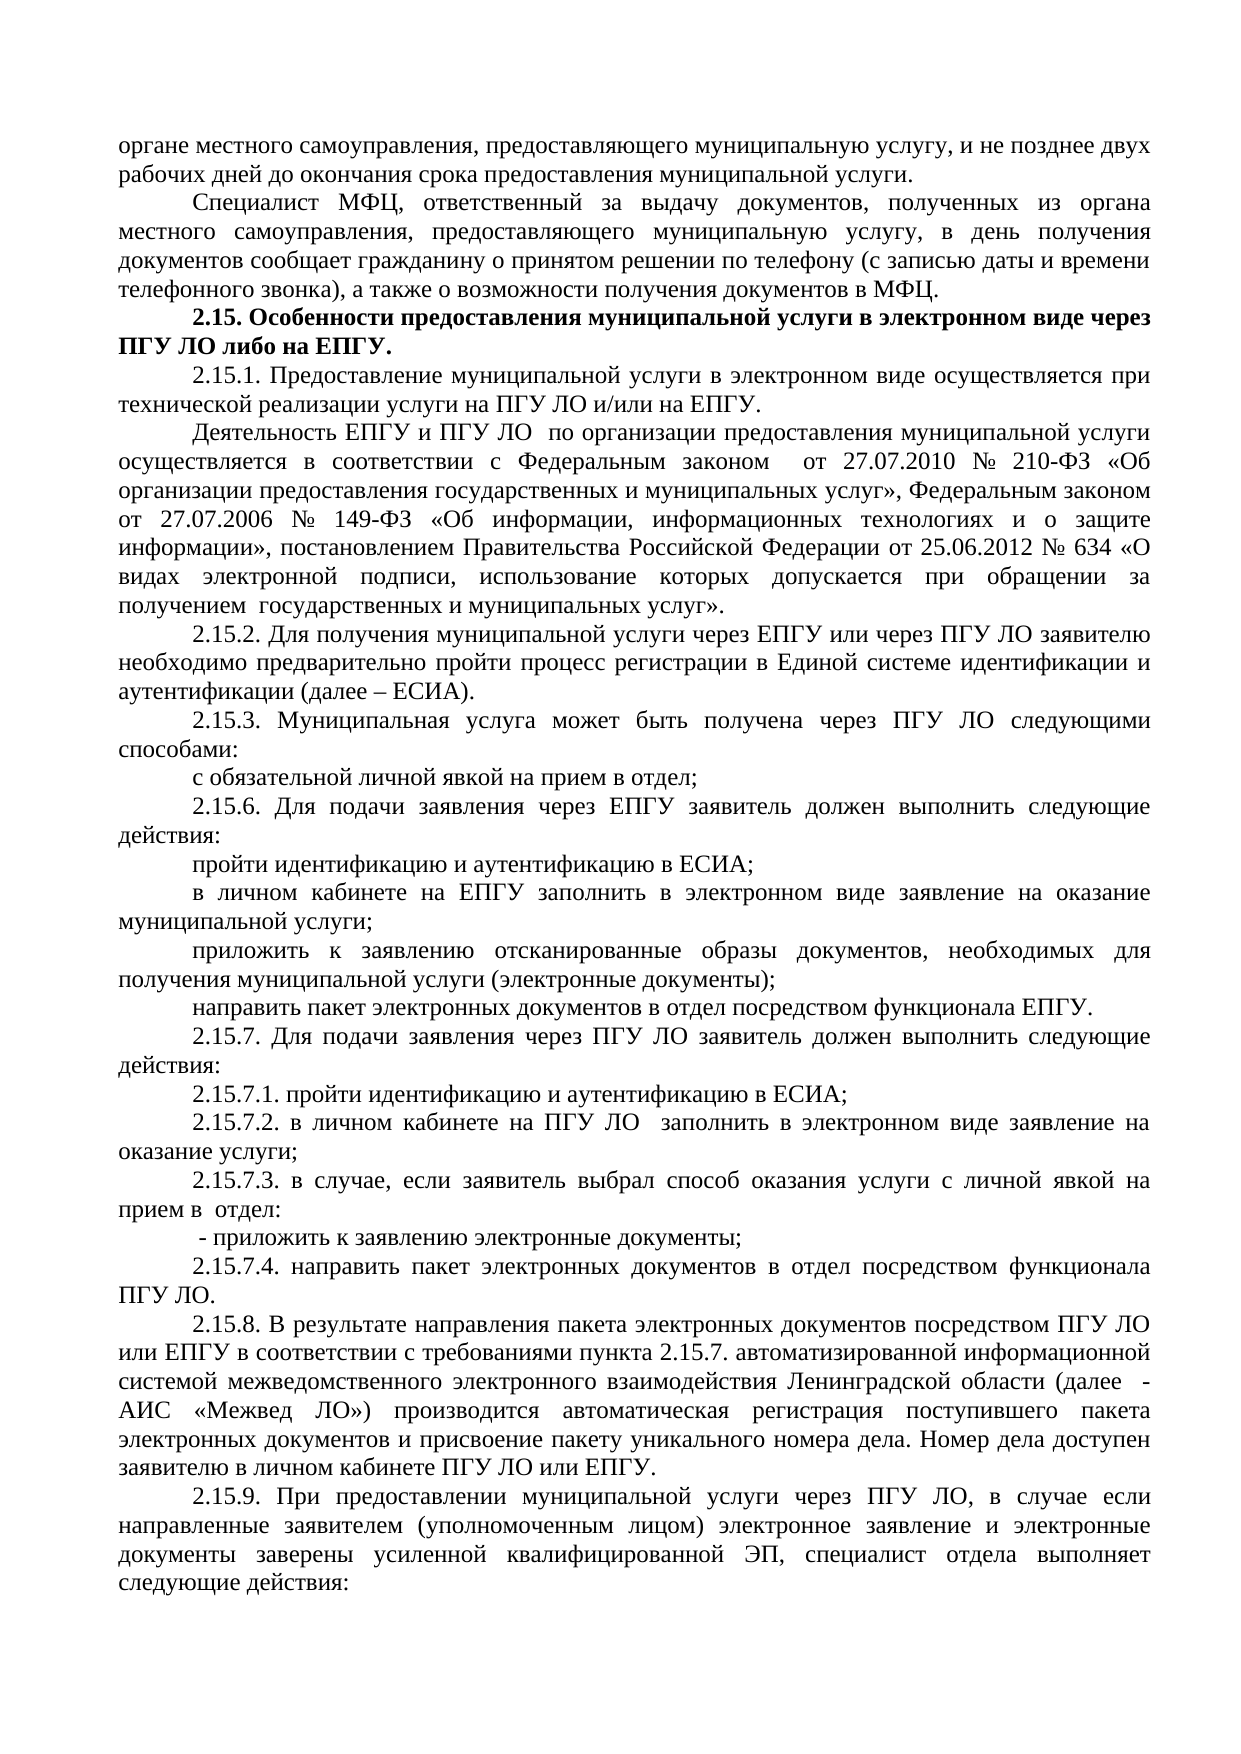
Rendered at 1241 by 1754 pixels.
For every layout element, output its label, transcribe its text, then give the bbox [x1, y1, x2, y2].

text 2.15.8. В результате направления пакета электронных документов посредством ПГУ ЛО или ЕПГУ в соответствии с требованиями пункта 2.15.7. автоматизированной информационной системой межведомственного электронного взаимодействия Ленинградской области (далее - АИС «Межвед ЛО») производится автоматическая регистрация поступившего пакета электронных документов и присвоение пакету уникального номера дела. Номер дела доступен заявителю в личном кабинете ПГУ ЛО или ЕПГУ. [118, 1309, 1152, 1481]
text в личном кабинете на ЕПГУ заполнить в электронном виде заявление на оказание муниципальной услуги; [118, 877, 1152, 935]
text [118, 130, 1152, 187]
text 2.15.9. При предоставлении муниципальной услуги через ПГУ ЛО, в случае если направленные заявителем (уполномоченным лицом) электронное заявление и электронные документы заверены усиленной квалифицированной ЭП, специалист отдела выполняет следующие действия: [118, 1481, 1152, 1596]
text с обязательной личной явкой на прием в отдел; [118, 762, 1152, 791]
text 2.15.3. Муниципальная услуга может быть получена через ПГУ ЛО следующими способами: [118, 705, 1152, 762]
text 2.15.7. Для подачи заявления через ПГУ ЛО заявитель должен выполнить следующие действия: [118, 1021, 1152, 1079]
text направить пакет электронных документов в отдел посредством функционала ЕПГУ. [118, 992, 1152, 1021]
text Деятельность ЕПГУ и ПГУ ЛО по организации предоставления муниципальной услуги осуществляется в соответствии с Федеральным законом от 27.07.2010 № 210-ФЗ «Об организации предоставления государственных и муниципальных услуг», Федеральным законом от 27.07.2006 № 149-ФЗ «Об информации, информационных технологиях и о защите информации», постановлением Правительства Российской Федерации от 25.06.2012 № 634 «О видах электронной подписи, использование которых допускается при обращении за получением государственных и муниципальных услуг». [118, 417, 1152, 619]
text 2.15.2. Для получения муниципальной услуги через ЕПГУ или через ПГУ ЛО заявителю необходимо предварительно пройти процесс регистрации в Единой системе идентификации и аутентификации (далее – ЕСИА). [118, 619, 1152, 705]
text - приложить к заявлению электронные документы; [118, 1222, 1152, 1251]
text 2.15.7.4. направить пакет электронных документов в отдел посредством функционала ПГУ ЛО. [118, 1251, 1152, 1309]
text Специалист МФЦ, ответственный за выдачу документов, полученных из органа местного самоуправления, предоставляющего муниципальную услугу, в день получения документов сообщает гражданину о принятом решении по телефону (с записью даты и времени телефонного звонка), а также о возможности получения документов в МФЦ. [118, 187, 1152, 302]
text 2.15. Особенности предоставления муниципальной услуги в электронном виде через ПГУ ЛО либо на ЕПГУ. [118, 302, 1152, 360]
text 2.15.7.3. в случае, если заявитель выбрал способ оказания услуги с личной явкой на прием в отдел: [118, 1165, 1152, 1222]
text 2.15.7.2. в личном кабинете на ПГУ ЛО заполнить в электронном виде заявление на оказание услуги; [118, 1107, 1152, 1165]
text 2.15.7.1. пройти идентификацию и аутентификацию в ЕСИА; [118, 1079, 1152, 1107]
text 2.15.6. Для подачи заявления через ЕПГУ заявитель должен выполнить следующие действия: [118, 791, 1152, 849]
text 2.15.1. Предоставление муниципальной услуги в электронном виде осуществляется при технической реализации услуги на ПГУ ЛО и/или на ЕПГУ. [118, 360, 1152, 417]
text пройти идентификацию и аутентификацию в ЕСИА; [118, 849, 1152, 877]
text приложить к заявлению отсканированные образы документов, необходимых для получения муниципальной услуги (электронные документы); [118, 935, 1152, 992]
